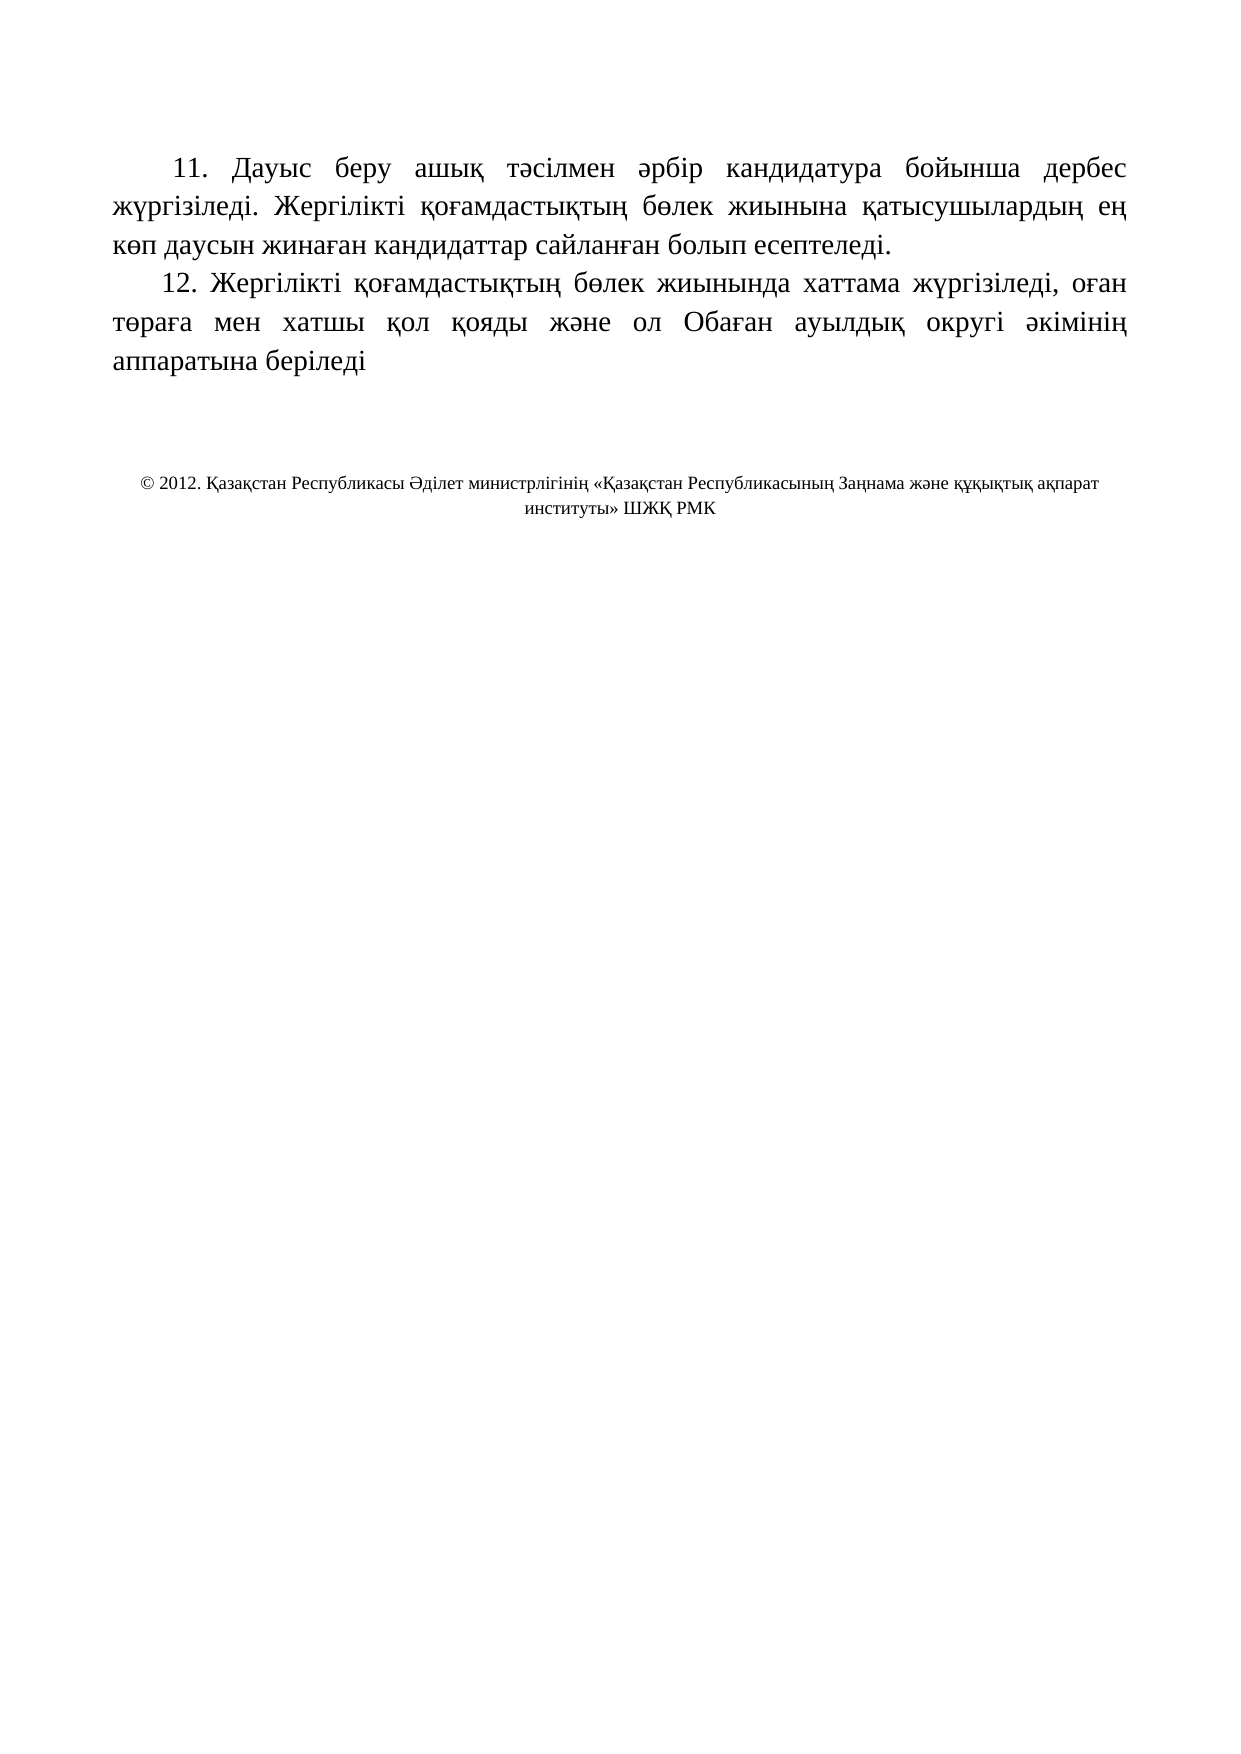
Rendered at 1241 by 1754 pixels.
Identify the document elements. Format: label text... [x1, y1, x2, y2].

text 12. Жергілікті қоғамдастықтың бөлек жиынында хаттама жүргізіледі, оған төраға мен хатшы қол қояды және ол Обаған ауылдық округі әкімінің аппаратына беріледі [112, 266, 1128, 376]
text © 2012. Қазақстан Республикасы Әділет министрлігінің «Қазақстан Республикасының Заңнама және құқықтық ақпарат институты» ШЖҚ РМК [112, 472, 1128, 518]
text 11. Дауыс беру ашық тәсілмен әрбір кандидатура бойынша дербес жүргізіледі. Жергілікті қоғамдастықтың бөлек жиынына қатысушылардың ең көп даусын жинаған кандидаттар сайланған болып есептеледі. [112, 150, 1128, 261]
